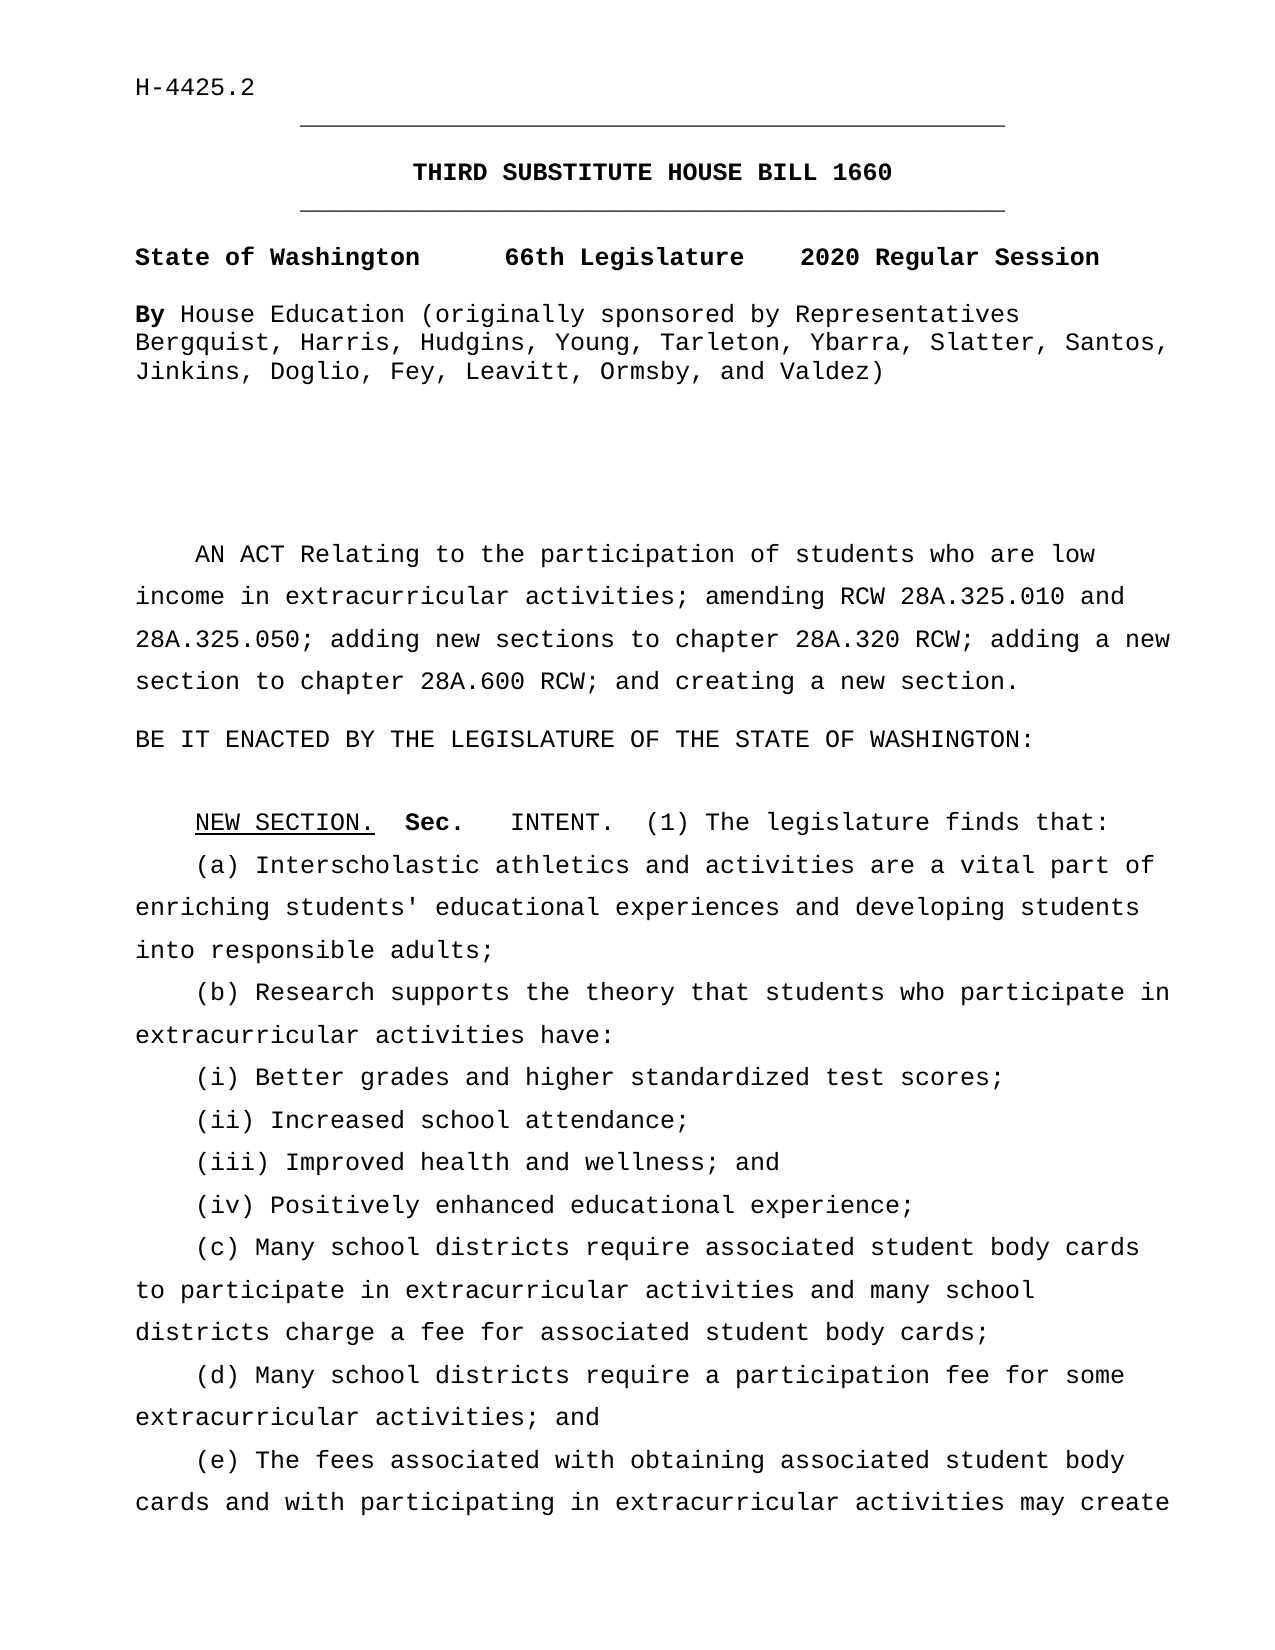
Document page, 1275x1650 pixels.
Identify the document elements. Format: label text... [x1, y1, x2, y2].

text NEW SECTION. Sec. INTENT. (1) The legislature finds that: [135, 797, 1170, 839]
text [135, 1434, 1170, 1519]
text _______________________________________________ [135, 188, 1170, 217]
text (b) Research supports the theory that students who participate in extracurricular activities have: [135, 967, 1170, 1052]
text (c) Many school districts require associated student body cards to participate in extracurricular activities and many school districts charge a fee for associated student body cards; [135, 1222, 1170, 1349]
text (i) Better grades and higher standardized test scores; [135, 1052, 1170, 1094]
text _______________________________________________ [135, 103, 1170, 132]
text State of Washington 66th Legislature 2020 Regular Session [135, 245, 1170, 273]
text By House Education (originally sponsored by Representatives Bergquist, Harris, Hudgins, Young, Tarleton, Ybarra, Slatter, Santos, Jinkins, Doglio, Fey, Leavitt, Ormsby, and Valdez) [135, 302, 1170, 387]
text BE IT ENACTED BY THE LEGISLATURE OF THE STATE OF WASHINGTON: [135, 727, 1170, 755]
text (ii) Increased school attendance; [135, 1094, 1170, 1137]
text (d) Many school districts require a participation fee for some extracurricular activities; and [135, 1349, 1170, 1434]
text H-4425.2 [135, 75, 1170, 103]
text THIRD SUBSTITUTE HOUSE BILL 1660 [135, 160, 1170, 188]
text (iii) Improved health and wellness; and [135, 1137, 1170, 1179]
text (iv) Positively enhanced educational experience; [135, 1179, 1170, 1222]
text (a) Interscholastic athletics and activities are a vital part of enriching students' educational experiences and developing students into responsible adults; [135, 839, 1170, 967]
text AN ACT Relating to the participation of students who are low income in extracurricular activities; amending RCW 28A.325.010 and 28A.325.050; adding new sections to chapter 28A.320 RCW; adding a new section to chapter 28A.600 RCW; and creating a new section. [135, 528, 1170, 698]
